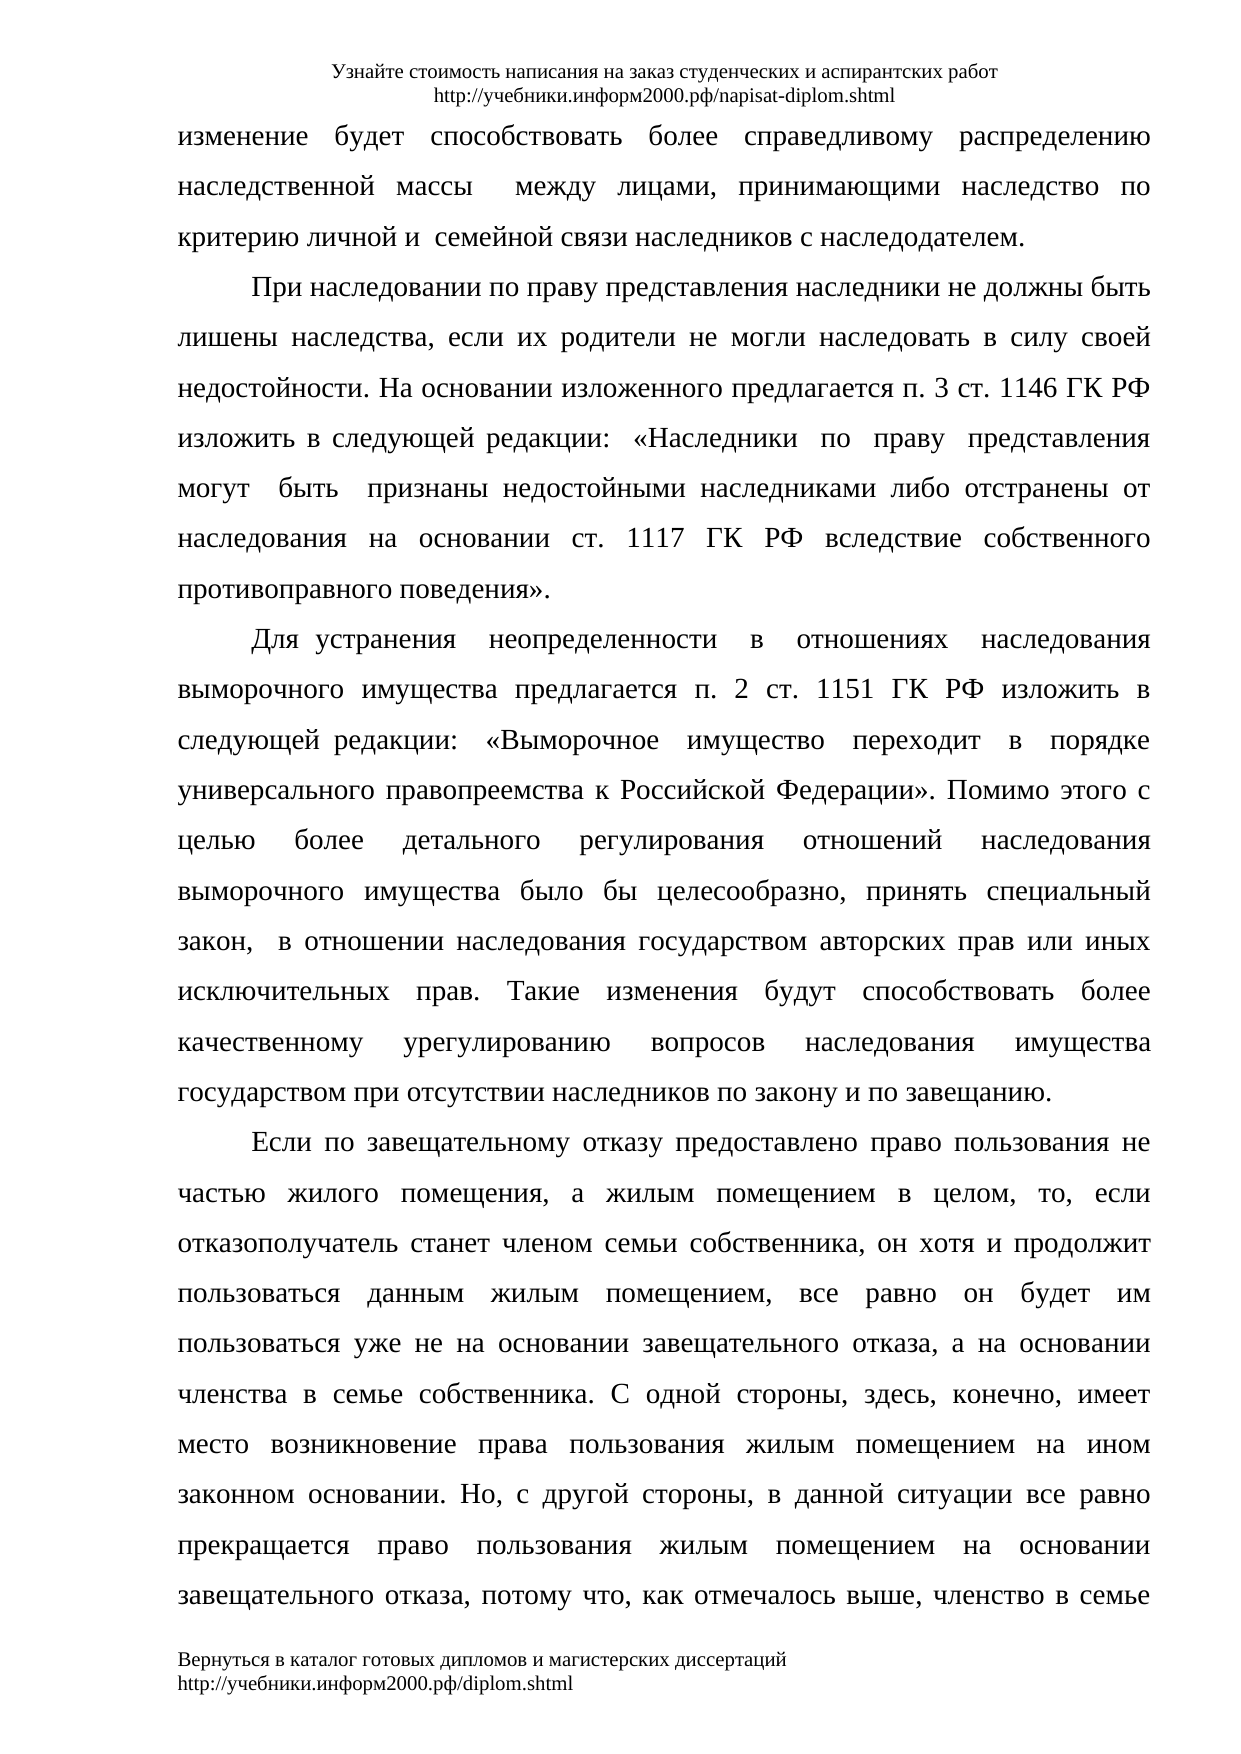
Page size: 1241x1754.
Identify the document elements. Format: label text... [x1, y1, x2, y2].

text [177, 118, 1152, 252]
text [177, 1124, 1152, 1611]
text При наследовании по праву представления наследники не должны быть лишены наследства, если их родители не могли наследовать в силу своей недостойности. На основании изложенного предлагается п. 3 ст. 1146 ГК РФ изложить в следующей редакции: «Наследники по праву представления могут быть признаны недостойными наследниками либо отстранены от наследования на основании ст. 1117 ГК РФ вследствие собственного противоправного поведения». [177, 269, 1152, 604]
text Для устранения неопределенности в отношениях наследования выморочного имущества предлагается п. 2 ст. 1151 ГК РФ изложить в следующей редакции: «Выморочное имущество переходит в порядке универсального правопреемства к Российской Федерации». Помимо этого с целью более детального регулирования отношений наследования выморочного имущества было бы целесообразно, принять специальный закон, в отношении наследования государством авторских прав или иных исключительных прав. Такие изменения будут способствовать более качественному урегулированию вопросов наследования имущества государством при отсутствии наследников по закону и по завещанию. [177, 621, 1152, 1108]
